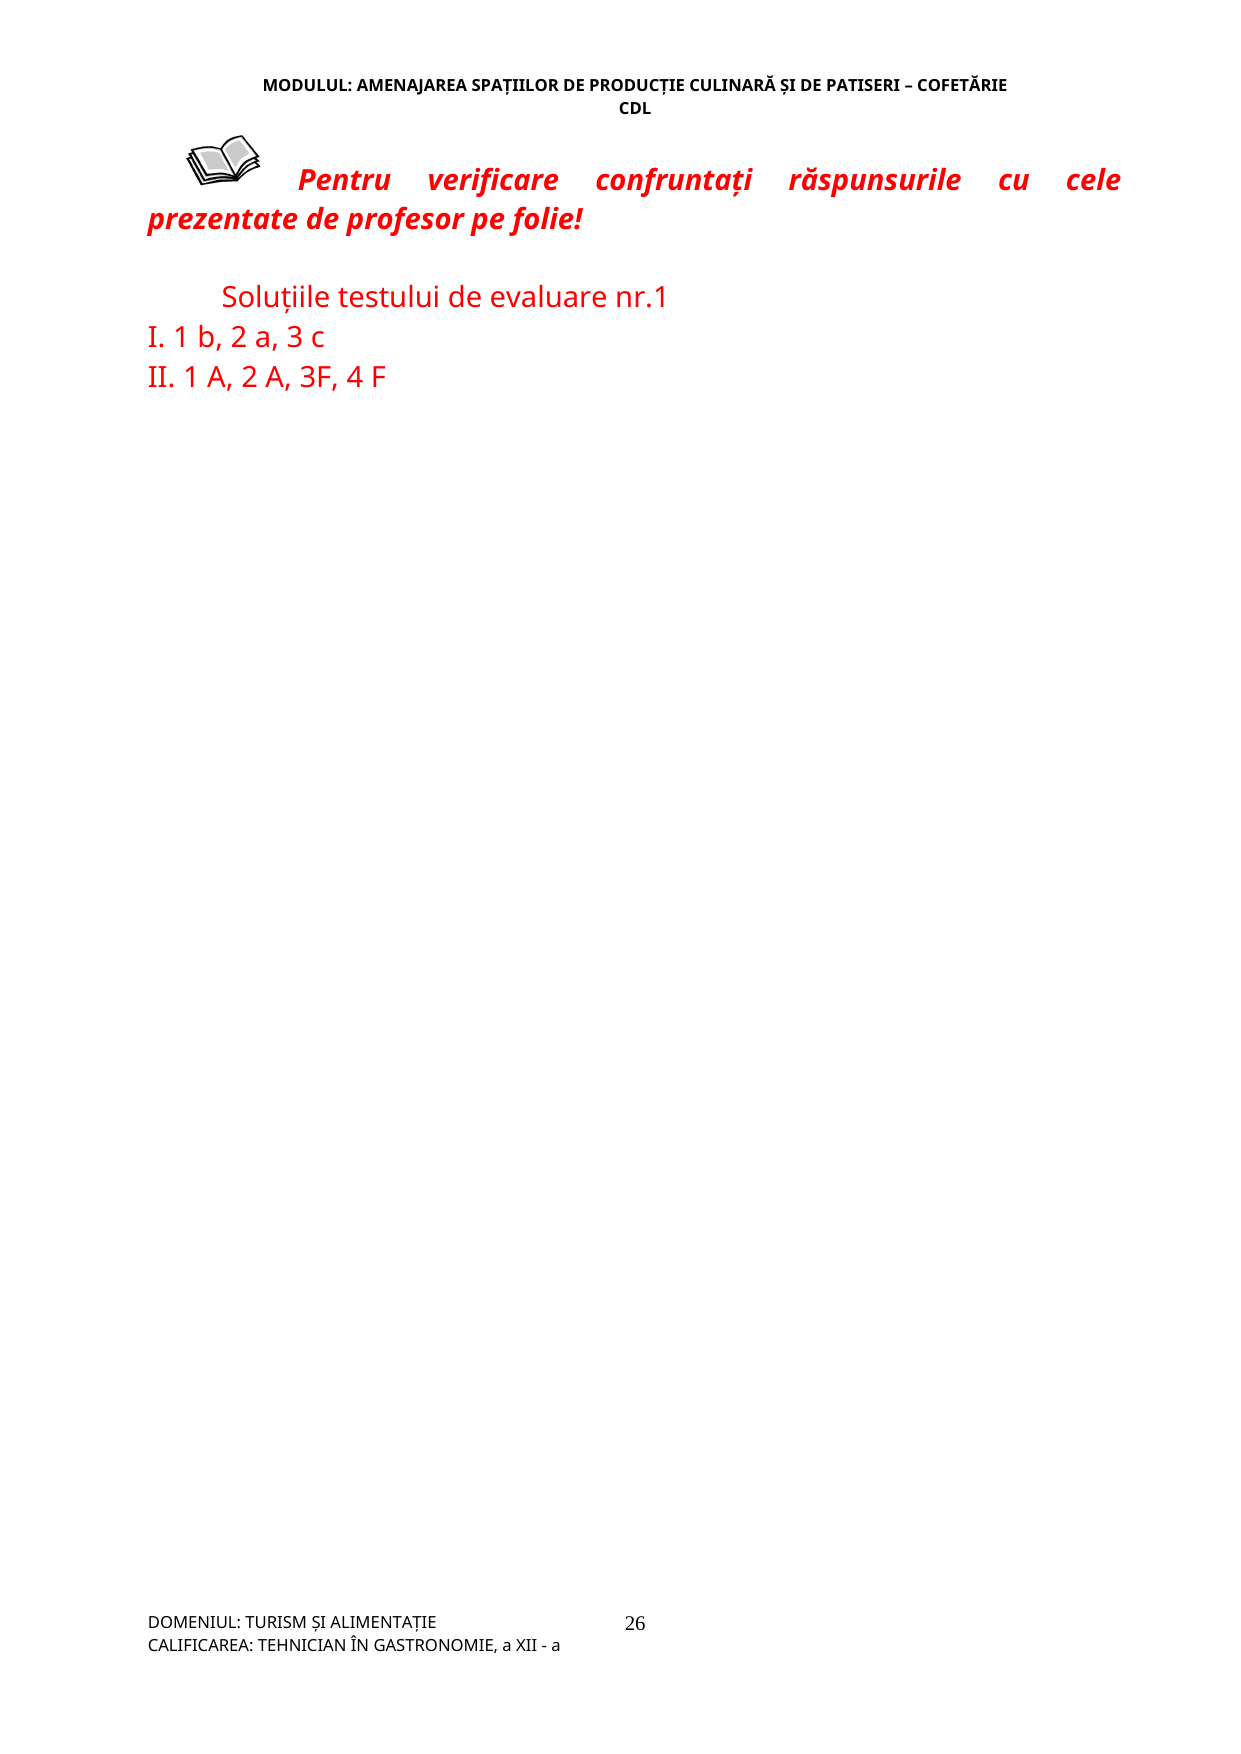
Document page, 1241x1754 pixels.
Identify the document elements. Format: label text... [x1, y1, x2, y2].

picture [185, 134, 261, 186]
text Soluţiile testului de evaluare nr.1 [148, 277, 1122, 316]
subtitle Pentru verificare confruntaţi răspunsurile cu cele prezentate de profesor pe folie! [148, 159, 1122, 238]
text II. , , , [148, 356, 1122, 396]
text I. 1 b, , 3 c [148, 316, 1122, 356]
